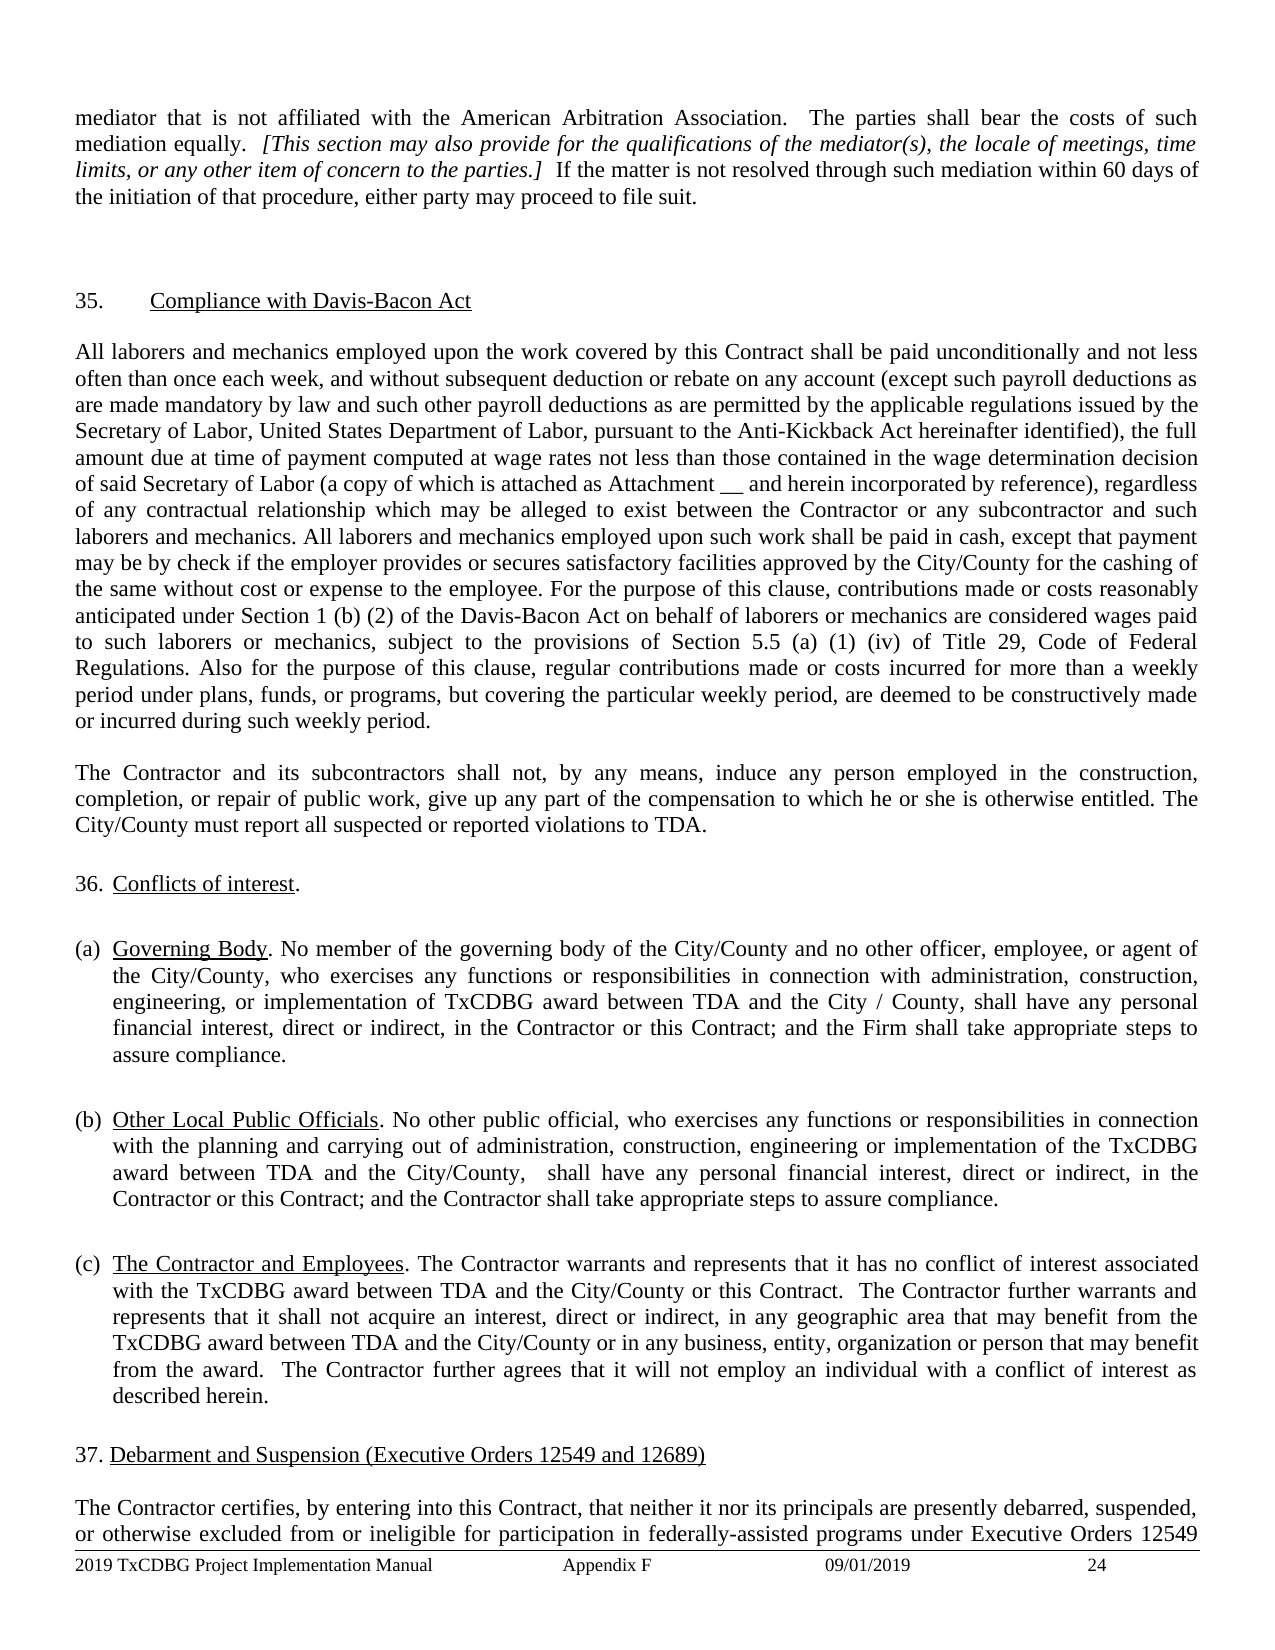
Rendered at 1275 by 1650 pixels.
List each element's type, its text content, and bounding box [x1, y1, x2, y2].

text All laborers and mechanics employed upon the work covered by this Contract shall be paid unconditionally and not less often than once each week, and without subsequent deduction or rebate on any account (except such payroll deductions as are made mandatory by law and such other payroll deductions as are permitted by the applicable regulations issued by the Secretary of Labor, United States Department of Labor, pursuant to the Anti-Kickback Act hereinafter identified), the full amount due at time of payment computed at wage rates not less than those contained in the wage determination decision of said Secretary of Labor (a copy of which is attached as Attachment __ and herein incorporated by reference), regardless of any contractual relationship which may be alleged to exist between the Contractor or any subcontractor and such laborers and mechanics. All laborers and mechanics employed upon such work shall be paid in cash, except that payment may be by check if the employer provides or secures satisfactory facilities approved by the City/County for the cashing of the same without cost or expense to the employee. For the purpose of this clause, contributions made or costs reasonably anticipated under Section 1 (b) (2) of the Davis-Bacon Act on behalf of laborers or mechanics are considered wages paid to such laborers or mechanics, subject to the provisions of Section 5.5 (a) (1) (iv) of Title 29, Code of Federal Regulations. Also for the purpose of this clause, regular contributions made or costs incurred for more than a weekly period under plans, funds, or programs, but covering the particular weekly period, are deemed to be constructively made or incurred during such weekly period. [75, 338, 1200, 733]
text 35. Compliance with Davis-Bacon Act [75, 287, 1200, 313]
text 37. Debarment and Suspension (Executive Orders 12549 and 12689) [75, 1441, 1200, 1467]
text 36. Conflicts of interest. [75, 870, 1200, 897]
text (b) Other Local Public Officials. No other public official, who exercises any functions or responsibilities in connection with the planning and carrying out of administration, construction, engineering or implementation of the TxCDBG award between TDA and the City/County, shall have any personal financial interest, direct or indirect, in the Contractor or this Contract; and the Contractor shall take appropriate steps to assure compliance. [75, 1106, 1200, 1211]
text (a) Governing Body. No member of the governing body of the City/County and no other officer, employee, or agent of the City/County, who exercises any functions or responsibilities in connection with administration, construction, engineering, or implementation of TxCDBG award between TDA and the City / County, shall have any personal financial interest, direct or indirect, in the Contractor or this Contract; and the Firm shall take appropriate steps to assure compliance. [75, 935, 1200, 1067]
text The Contractor and its subcontractors shall not, by any means, induce any person employed in the construction, completion, or repair of public work, give up any part of the compensation to which he or she is otherwise entitled. The City/County must report all suspected or reported violations to TDA. [75, 758, 1200, 838]
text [75, 1494, 1200, 1546]
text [75, 104, 1200, 209]
list The Contractor and Employees. The Contractor warrants and represents that it has no conflict of interest associated with the TxCDBG award between TDA and the City/County or this Contract. The Contractor further warrants and represents that it shall not acquire an interest, direct or indirect, in any geographic area that may benefit from the TxCDBG award between TDA and the City/County or in any business, entity, organization or person that may benefit from the award. The Contractor further agrees that it will not employ an individual with a conflict of interest as described herein. [75, 1250, 1200, 1408]
